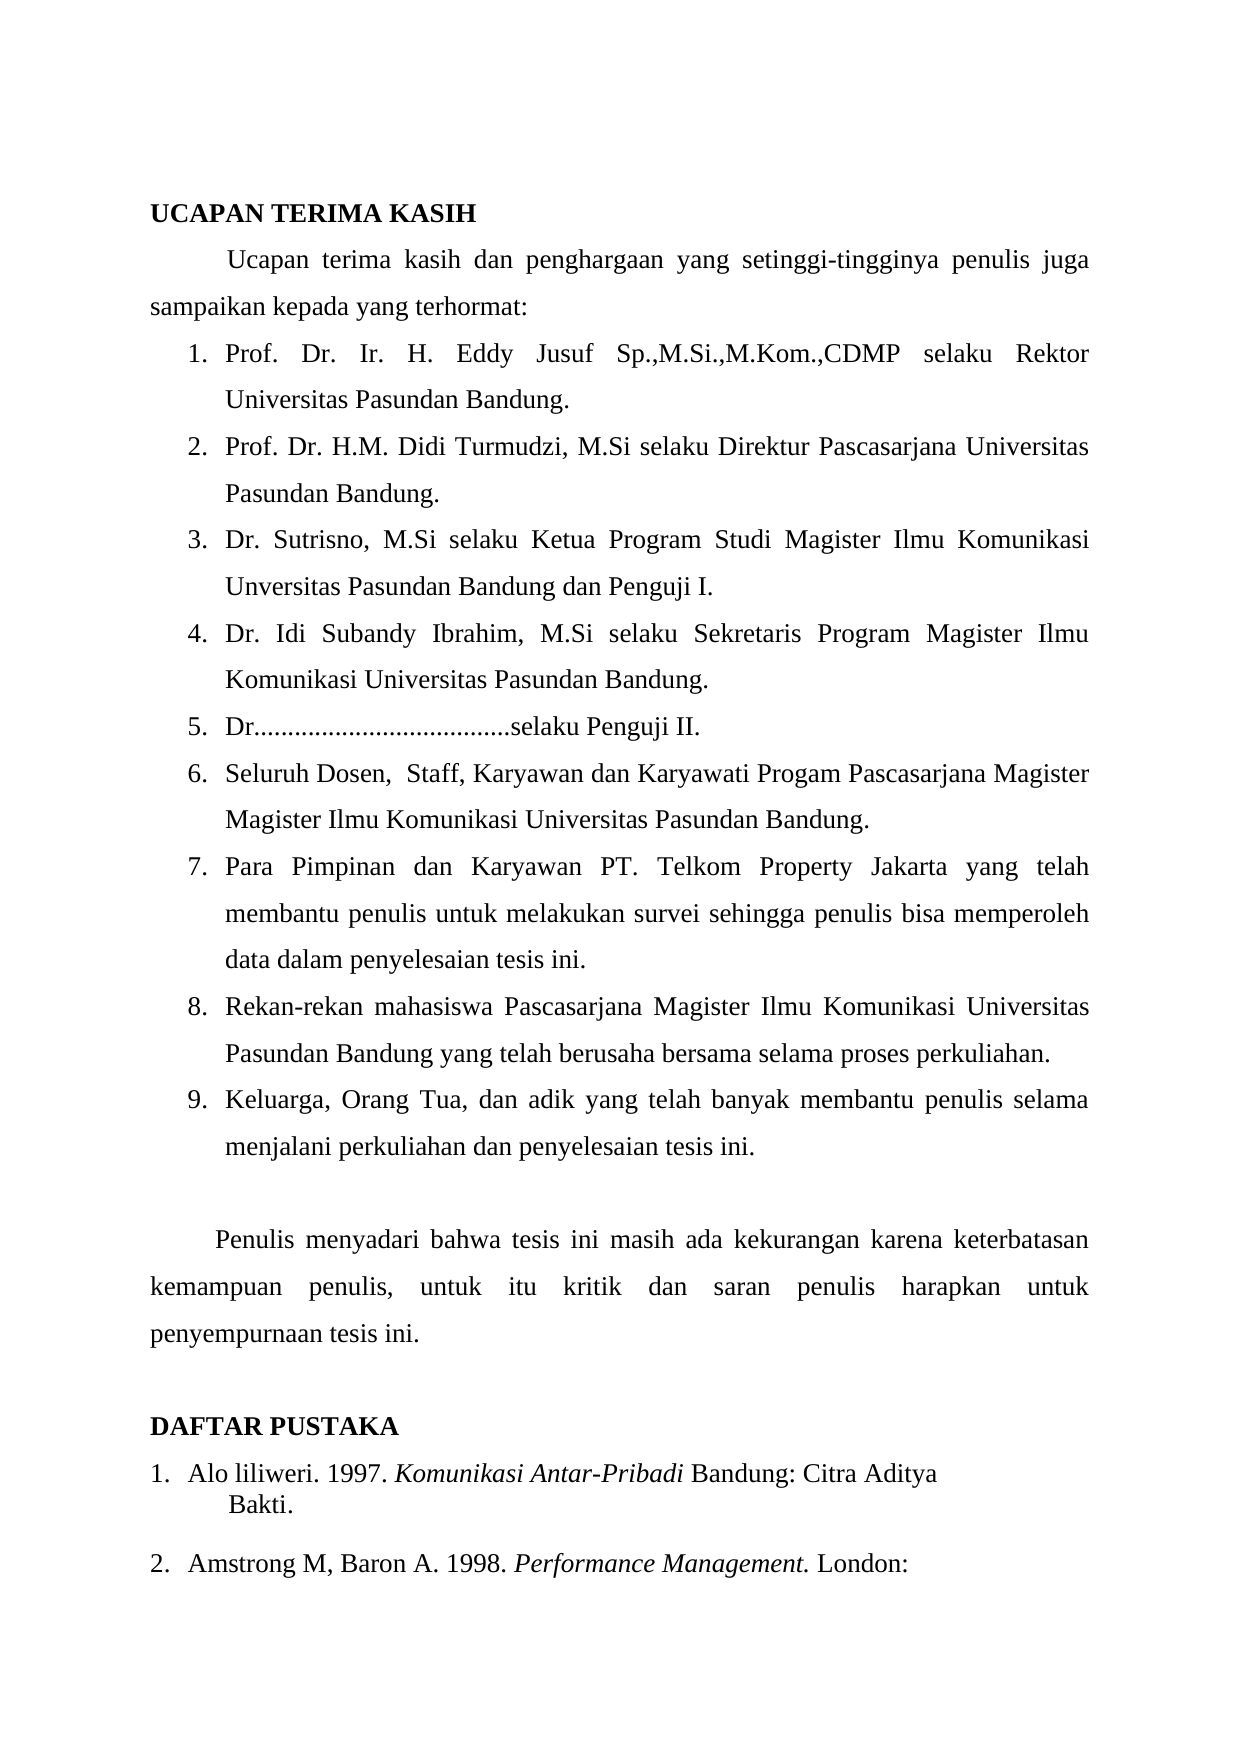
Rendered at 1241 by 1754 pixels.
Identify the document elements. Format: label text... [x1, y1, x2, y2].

list Dr......................................selaku Penguji II. [187, 710, 1090, 741]
list Prof. Dr. H.M. Didi Turmudzi, M.Si selaku Direktur Pascasarjana Universitas Pasundan Bandung. [187, 430, 1090, 508]
list Amstrong M, Baron A. 1998. Performance Management. London: [150, 1547, 1090, 1578]
list Rekan-rekan mahasiswa Pascasarjana Magister Ilmu Komunikasi Universitas Pasundan Bandung yang telah berusaha bersama selama proses perkuliahan. [187, 990, 1090, 1068]
list Keluarga, Orang Tua, dan adik yang telah banyak membantu penulis selama menjalani perkuliahan dan penyelesaian tesis ini. [187, 1083, 1090, 1161]
text Bakti. [187, 1488, 1090, 1519]
text Penulis menyadari bahwa tesis ini masih ada kekurangan karena keterbatasan kemampuan penulis, untuk itu kritik dan saran penulis harapkan untuk penyempurnaan tesis ini. [150, 1223, 1090, 1348]
list Alo liliweri. 1997. Komunikasi Antar-Pribadi Bandung: Citra Aditya [150, 1457, 1090, 1488]
text UCAPAN TERIMA KASIH [150, 197, 1090, 228]
list Prof. Dr. Ir. H. Eddy Jusuf Sp.,M.Si.,M.Kom.,CDMP selaku Rektor Universitas Pasundan Bandung. [187, 337, 1090, 414]
list Para Pimpinan dan Karyawan PT. Telkom Property Jakarta yang telah membantu penulis untuk melakukan survei sehingga penulis bisa memperoleh data dalam penyelesaian tesis ini. [187, 850, 1090, 974]
list Seluruh Dosen, Staff, Karyawan dan Karyawati Progam Pascasarjana Magister Magister Ilmu Komunikasi Universitas Pasundan Bandung. [187, 757, 1090, 834]
text Ucapan terima kasih dan penghargaan yang setinggi-tingginya penulis juga sampaikan kepada yang terhormat: [150, 243, 1090, 321]
list Dr. Sutrisno, M.Si selaku Ketua Program Studi Magister Ilmu Komunikasi Unversitas Pasundan Bandung dan Penguji I. [187, 523, 1090, 601]
text DAFTAR PUSTAKA [150, 1410, 1090, 1441]
list Dr. Idi Subandy Ibrahim, M.Si selaku Sekretaris Program Magister Ilmu Komunikasi Universitas Pasundan Bandung. [187, 617, 1090, 694]
